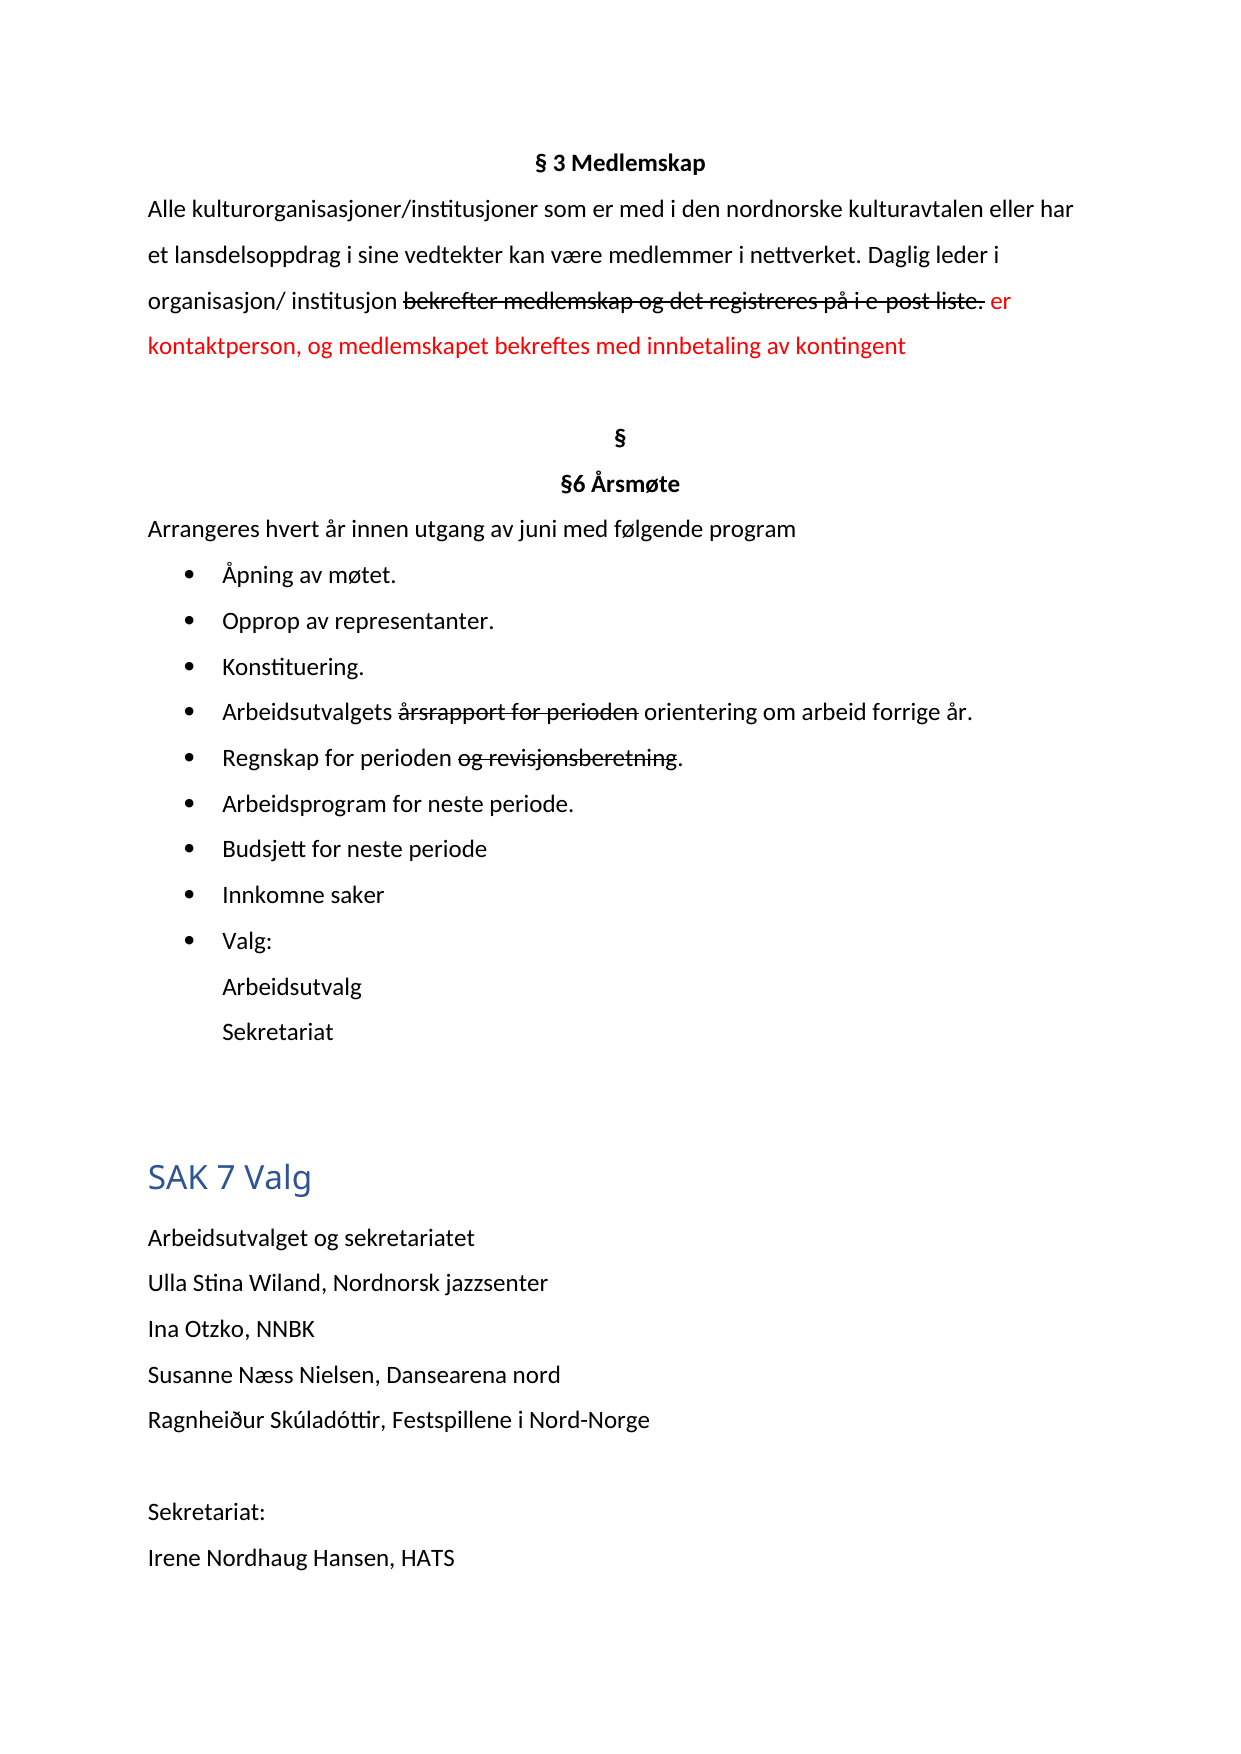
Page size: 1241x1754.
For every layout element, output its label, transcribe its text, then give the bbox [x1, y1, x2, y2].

list Opprop av representanter. [185, 605, 1093, 635]
text SAK 7 Valg [148, 1154, 1093, 1199]
text §6 Årsmøte [148, 468, 1093, 498]
text § 3 Medlemskap [148, 148, 1093, 178]
text Arbeidsutvalget og sekretariatet [148, 1222, 1093, 1252]
list Konstituering. [185, 651, 1093, 681]
text Alle kulturorganisasjoner/institusjoner som er med i den nordnorske kulturavtalen eller har et lansdelsoppdrag i sine vedtekter kan være medlemmer i nettverket. Daglig leder i organisasjon/ institusjon bekrefter medlemskap og det registreres på i e-post liste. er kontaktperson, og medlemskapet bekreftes med innbetaling av kontingent [148, 193, 1093, 361]
text Ulla Stina Wiland, Nordnorsk jazzsenter [148, 1267, 1093, 1298]
list Regnskap for perioden og revisjonsberetning. [185, 742, 1093, 773]
text Ina Otzko, NNBK [148, 1313, 1093, 1344]
text Irene Nordhaug Hansen, HATS [148, 1542, 1093, 1572]
text Arrangeres hvert år innen utgang av juni med følgende program [148, 513, 1093, 544]
list Åpning av møtet. [185, 559, 1093, 590]
list Arbeidsprogram for neste periode. [185, 788, 1093, 818]
list Valg: Arbeidsutvalg Sekretariat [185, 925, 1093, 1047]
list Budsjett for neste periode [185, 833, 1093, 864]
text § [148, 422, 1093, 452]
text Ragnheiður Skúladóttir, Festspillene i Nord-Norge [148, 1405, 1093, 1435]
text Susanne Næss Nielsen, Dansearena nord [148, 1359, 1093, 1389]
list Arbeidsutvalgets årsrapport for perioden orientering om arbeid forrige år. [185, 696, 1093, 727]
text Sekretariat: [148, 1450, 1093, 1527]
list Innkomne saker [185, 879, 1093, 910]
